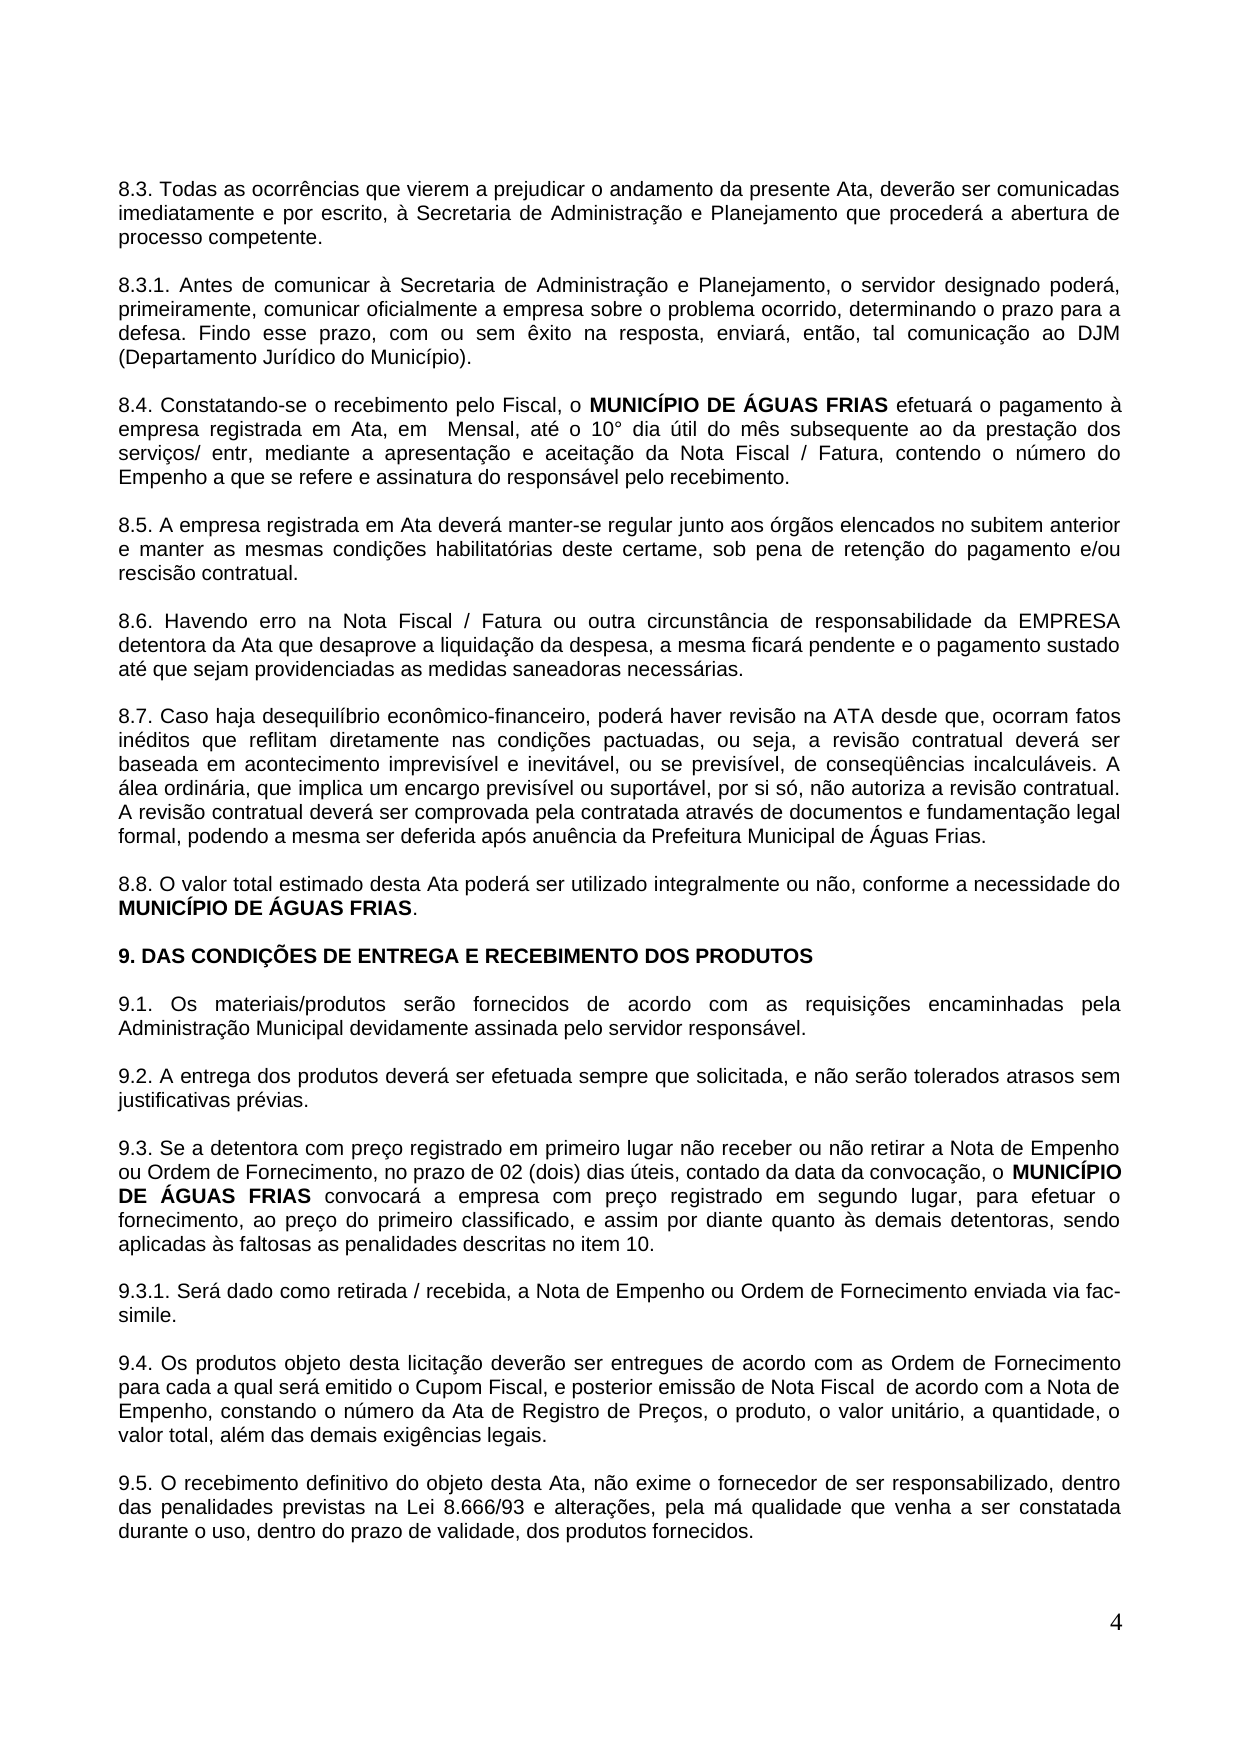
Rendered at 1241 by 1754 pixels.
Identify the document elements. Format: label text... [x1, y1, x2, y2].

text 9.2. A entrega dos produtos deverá ser efetuada sempre que solicitada, e não serão tolerados atrasos sem justificativas prévias. [118, 1064, 1122, 1112]
text 8.5. A empresa registrada em Ata deverá manter-se regular junto aos órgãos elencados no subitem anterior e manter as mesmas condições habilitatórias deste certame, sob pena de retenção do pagamento e/ou rescisão contratual. [118, 513, 1122, 584]
text 9.1. Os materiais/produtos serão fornecidos de acordo com as requisições encaminhadas pela Administração Municipal devidamente assinada pelo servidor responsável. [118, 992, 1122, 1040]
text 8.3. Todas as ocorrências que vierem a prejudicar o andamento da presente Ata, deverão ser comunicadas imediatamente e por escrito, à Secretaria de Administração e Planejamento que procederá a abertura de processo competente. [118, 177, 1122, 249]
text 8.6. Havendo erro na Nota Fiscal / Fatura ou outra circunstância de responsabilidade da EMPRESA detentora da Ata que desaprove a liquidação da despesa, a mesma ficará pendente e o pagamento sustado até que sejam providenciadas as medidas saneadoras necessárias. [118, 608, 1122, 680]
text 9.3.1. Será dado como retirada / recebida, a Nota de Empenho ou Ordem de Fornecimento enviada via fac-simile. [118, 1279, 1122, 1327]
text 9.4. Os produtos objeto desta licitação deverão ser entregues de acordo com as Ordem de Fornecimento para cada a qual será emitido o Cupom Fiscal, e posterior emissão de Nota Fiscal de acordo com a Nota de Empenho, constando o número da Ata de Registro de Preços, o produto, o valor unitário, a quantidade, o valor total, além das demais exigências legais. [118, 1351, 1122, 1447]
text 8.8. O valor total estimado desta Ata poderá ser utilizado integralmente ou não, conforme a necessidade do MUNICÍPIO DE ÁGUAS FRIAS. [118, 872, 1122, 920]
text 9.5. O recebimento definitivo do objeto desta Ata, não exime o fornecedor de ser responsabilizado, dentro das penalidades previstas na Lei 8.666/93 e alterações, pela má qualidade que venha a ser constatada durante o uso, dentro do prazo de validade, dos produtos fornecidos. [118, 1471, 1122, 1543]
text 8.4. Constatando-se o recebimento pelo Fiscal, o MUNICÍPIO DE ÁGUAS FRIAS efetuará o pagamento à empresa registrada em Ata, em Mensal, até o 10° dia útil do mês subsequente ao da prestação dos serviços/ entr, mediante a apresentação e aceitação da Nota Fiscal / Fatura, contendo o número do Empenho a que se refere e assinatura do responsável pelo recebimento. [118, 393, 1122, 489]
text 9. DAS CONDIÇÕES DE ENTREGA E RECEBIMENTO DOS PRODUTOS [118, 944, 1122, 968]
text 8.3.1. Antes de comunicar à Secretaria de Administração e Planejamento, o servidor designado poderá, primeiramente, comunicar oficialmente a empresa sobre o problema ocorrido, determinando o prazo para a defesa. Findo esse prazo, com ou sem êxito na resposta, enviará, então, tal comunicação ao DJM (Departamento Jurídico do Município). [118, 273, 1122, 369]
text 8.7. Caso haja desequilíbrio econômico-financeiro, poderá haver revisão na ATA desde que, ocorram fatos inéditos que reflitam diretamente nas condições pactuadas, ou seja, a revisão contratual deverá ser baseada em acontecimento imprevisível e inevitável, ou se previsível, de conseqüências incalculáveis. A álea ordinária, que implica um encargo previsível ou suportável, por si só, não autoriza a revisão contratual. A revisão contratual deverá ser comprovada pela contratada através de documentos e fundamentação legal formal, podendo a mesma ser deferida após anuência da Prefeitura Municipal de Águas Frias. [118, 704, 1122, 848]
text 9.3. Se a detentora com preço registrado em primeiro lugar não receber ou não retirar a Nota de Empenho ou Ordem de Fornecimento, no prazo de 02 (dois) dias úteis, contado da data da convocação, o MUNICÍPIO DE ÁGUAS FRIAS convocará a empresa com preço registrado em segundo lugar, para efetuar o fornecimento, ao preço do primeiro classificado, e assim por diante quanto às demais detentoras, sendo aplicadas às faltosas as penalidades descritas no item 10. [118, 1136, 1122, 1255]
